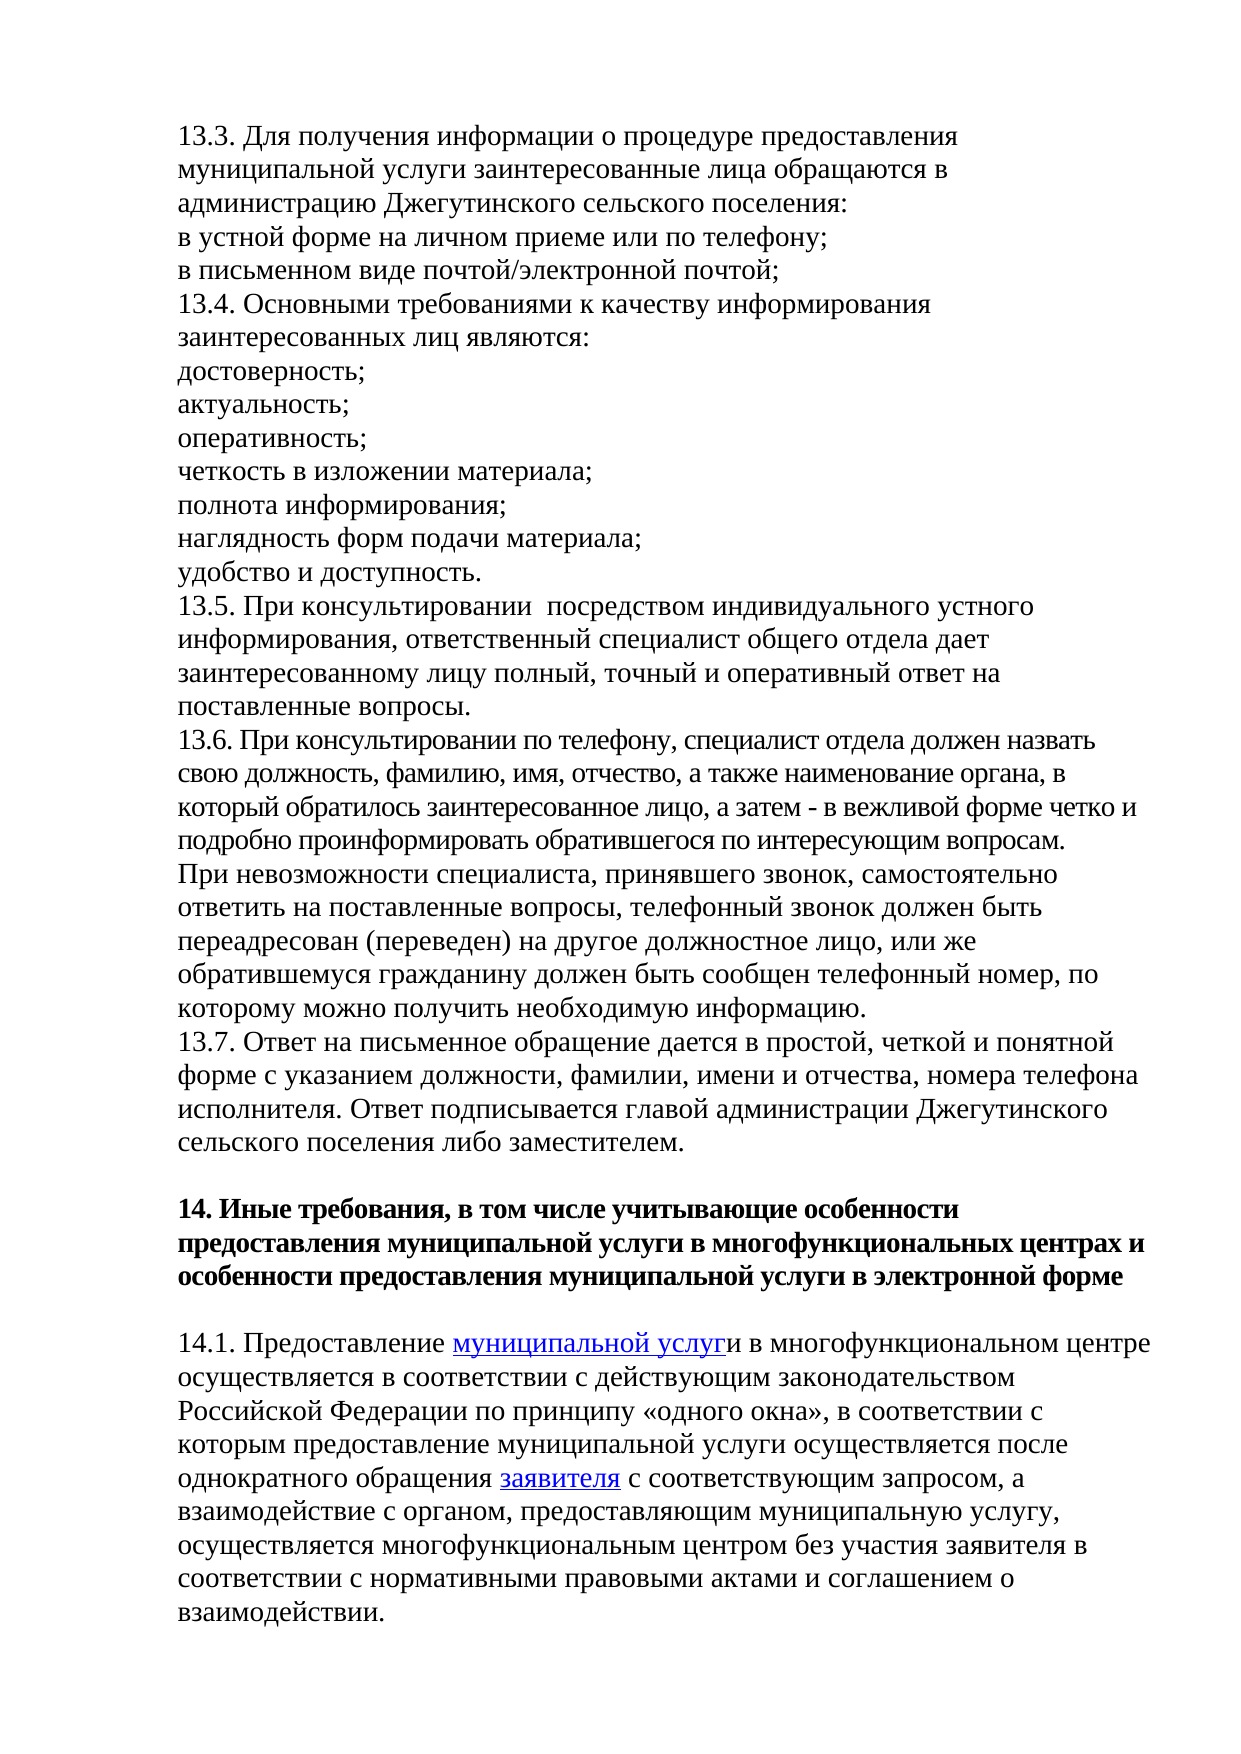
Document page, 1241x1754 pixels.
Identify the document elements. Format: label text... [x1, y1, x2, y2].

text наглядность форм подачи материала; [177, 521, 1152, 554]
text 13.5. При консультировании посредством индивидуального устного информирования, ответственный специалист общего отдела дает заинтересованному лицу полный, точный и оперативный ответ на поставленные вопросы. [177, 588, 1152, 722]
text удобство и доступность. [177, 554, 1152, 588]
text достоверность; [177, 353, 1152, 386]
text При невозможности специалиста, принявшего звонок, самостоятельно ответить на поставленные вопросы, телефонный звонок должен быть переадресован (переведен) на другое должностное лицо, или же обратившемуся гражданину должен быть сообщен телефонный номер, по которому можно получить необходимую информацию. [177, 856, 1152, 1024]
text четкость в изложении материала; [177, 453, 1152, 487]
text в устной форме на личном приеме или по телефону; [177, 219, 1152, 252]
text 13.4. Основными требованиями к качеству информирования заинтересованных лиц являются: [177, 286, 1152, 353]
text 14. Иные требования, в том числе учитывающие особенности предоставления муниципальной услуги в многофункциональных центрах и особенности предоставления муниципальной услуги в электронной форме [177, 1191, 1152, 1292]
text оперативность; [177, 420, 1152, 453]
text 13.6. При консультировании по телефону, специалист отдела должен назвать свою должность, фамилию, имя, отчество, а также наименование органа, в который обратилось заинтересованное лицо, а затем - в вежливой форме четко и подробно проинформировать обратившегося по интересующим вопросам. [177, 722, 1152, 856]
text 14.1. Предоставление муниципальной услуги в многофункциональном центре осуществляется в соответствии с действующим законодательством Российской Федерации по принципу «одного окна», в соответствии с которым предоставление муниципальной услуги осуществляется после однократного обращения заявителя с соответствующим запросом, а взаимодействие с органом, предоставляющим муниципальную услугу, осуществляется многофункциональным центром без участия заявителя в соответствии с нормативными правовыми актами и соглашением о взаимодействии. [177, 1326, 1152, 1627]
text 13.7. Ответ на письменное обращение дается в простой, четкой и понятной форме с указанием должности, фамилии, имени и отчества, номера телефона исполнителя. Ответ подписывается главой администрации Джегутинского сельского поселения либо заместителем. [177, 1024, 1152, 1158]
text в письменном виде почтой/электронной почтой; [177, 252, 1152, 286]
text полнота информирования; [177, 487, 1152, 521]
text 13.3. Для получения информации о процедуре предоставления муниципальной услуги заинтересованные лица обращаются в администрацию Джегутинского сельского поселения: [177, 118, 1152, 219]
text актуальность; [177, 386, 1152, 420]
